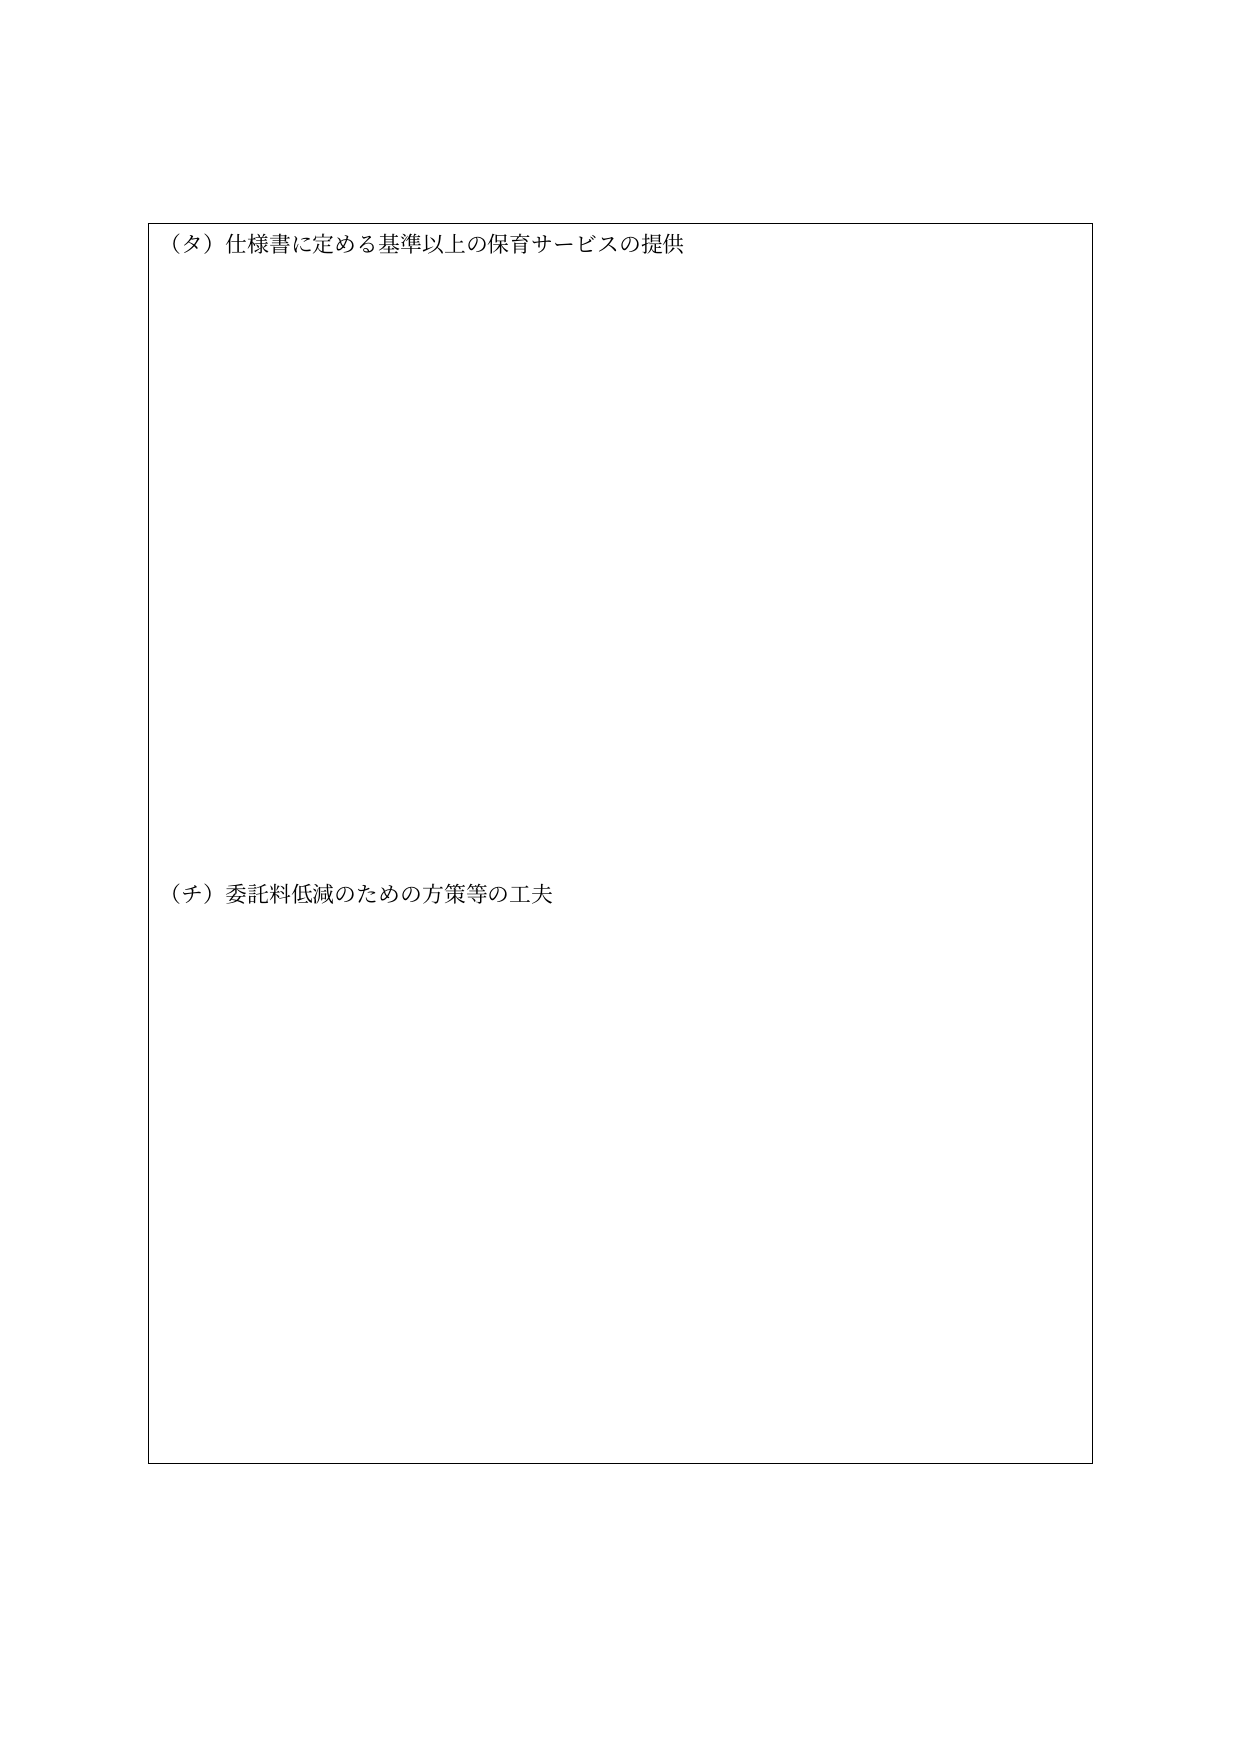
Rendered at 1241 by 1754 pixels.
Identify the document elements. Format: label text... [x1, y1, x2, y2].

table_cell （タ）仕様書に定める基準以上の保育サービスの提供 （チ）委託料低減のための方策等の工夫 [149, 224, 1092, 1463]
